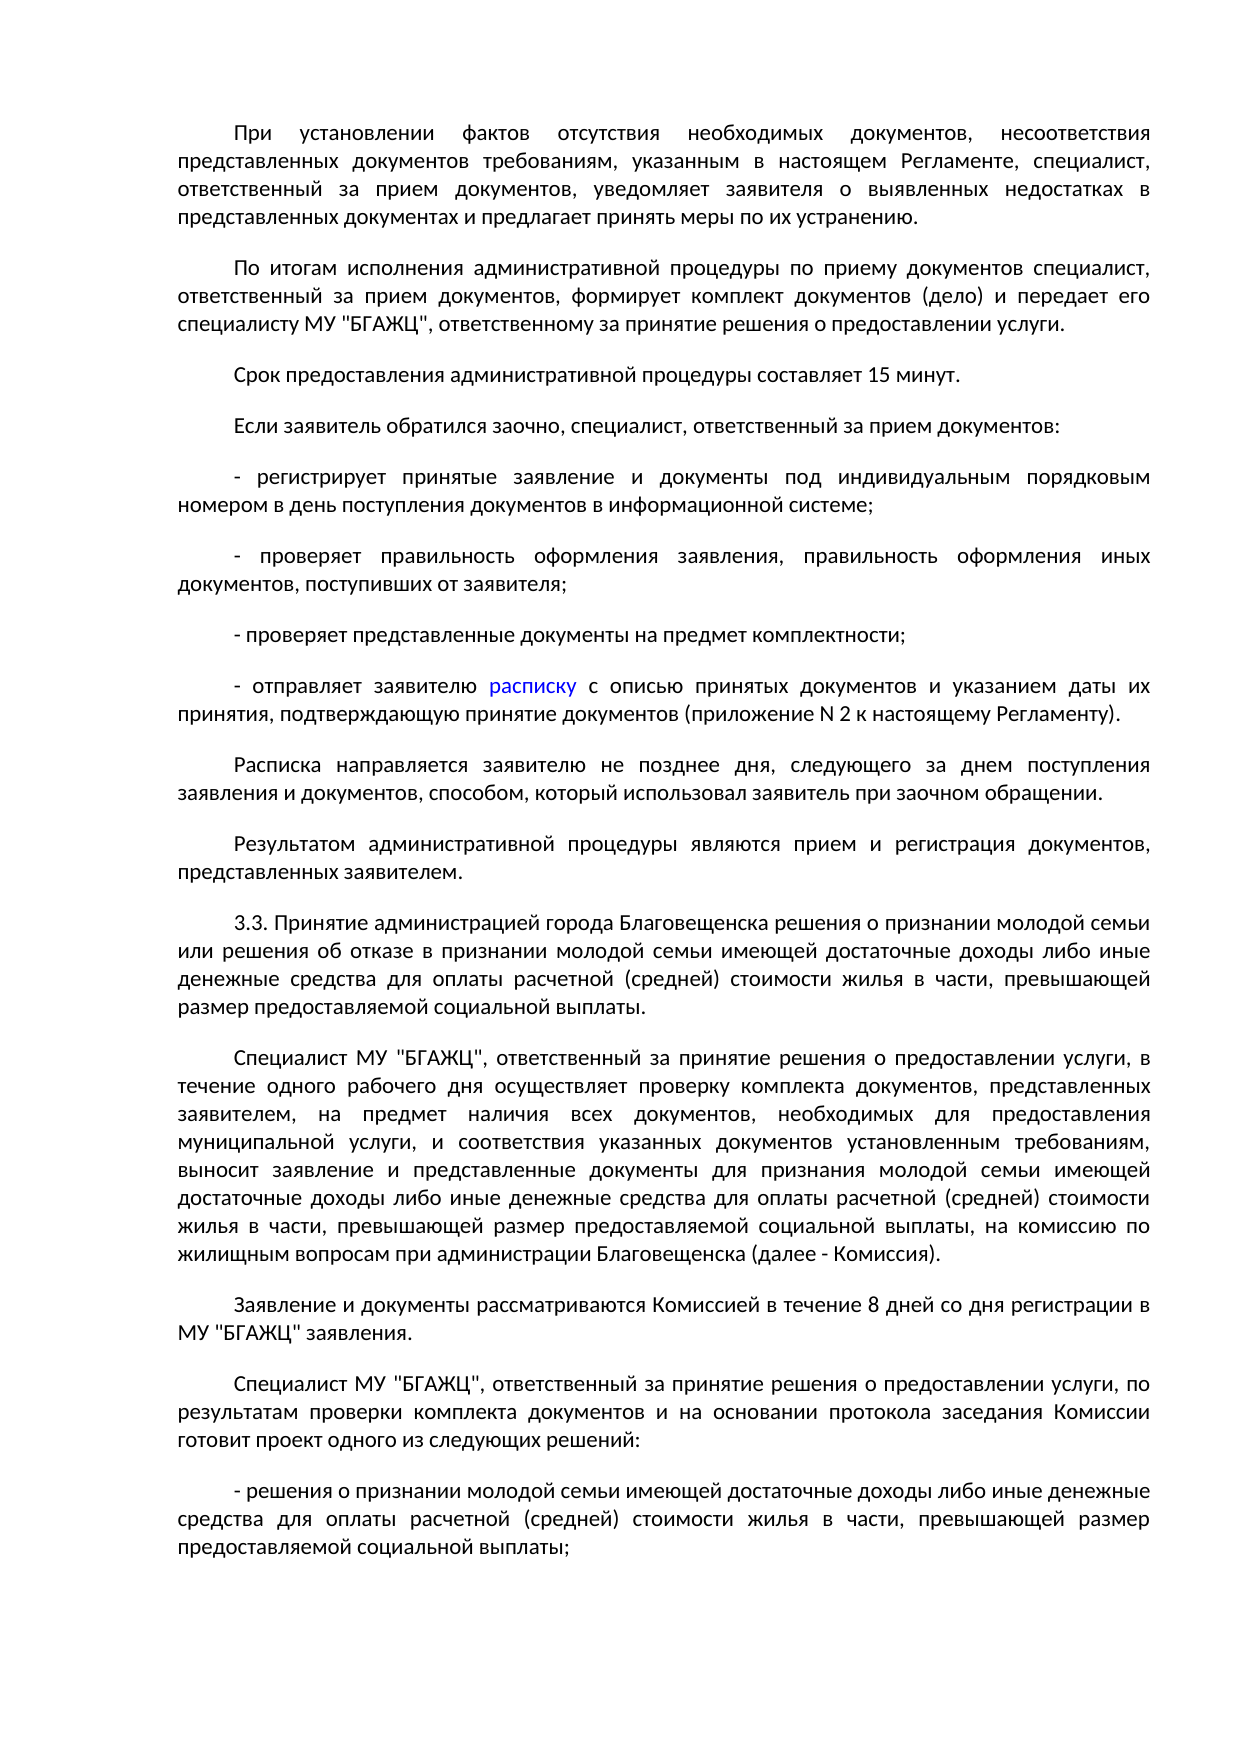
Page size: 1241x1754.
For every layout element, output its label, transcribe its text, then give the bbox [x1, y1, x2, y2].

text - решения о признании молодой семьи имеющей достаточные доходы либо иные денежные средства для оплаты расчетной (средней) стоимости жилья в части, превышающей размер предоставляемой социальной выплаты; [177, 1476, 1152, 1560]
text 3.3. Принятие администрацией города Благовещенска решения о признании молодой семьи или решения об отказе в признании молодой семьи имеющей достаточные доходы либо иные денежные средства для оплаты расчетной (средней) стоимости жилья в части, превышающей размер предоставляемой социальной выплаты. [177, 908, 1152, 1020]
text Если заявитель обратился заочно, специалист, ответственный за прием документов: [177, 411, 1152, 439]
text Специалист МУ "БГАЖЦ", ответственный за принятие решения о предоставлении услуги, в течение одного рабочего дня осуществляет проверку комплекта документов, представленных заявителем, на предмет наличия всех документов, необходимых для предоставления муниципальной услуги, и соответствия указанных документов установленным требованиям, выносит заявление и представленные документы для признания молодой семьи имеющей достаточные доходы либо иные денежные средства для оплаты расчетной (средней) стоимости жилья в части, превышающей размер предоставляемой социальной выплаты, на комиссию по жилищным вопросам при администрации Благовещенска (далее - Комиссия). [177, 1043, 1152, 1267]
text Заявление и документы рассматриваются Комиссией в течение 8 дней со дня регистрации в МУ "БГАЖЦ" заявления. [177, 1290, 1152, 1346]
text - отправляет заявителю расписку с описью принятых документов и указанием даты их принятия, подтверждающую принятие документов (приложение N 2 к настоящему Регламенту). [177, 671, 1152, 727]
text Расписка направляется заявителю не позднее дня, следующего за днем поступления заявления и документов, способом, который использовал заявитель при заочном обращении. [177, 750, 1152, 806]
text При установлении фактов отсутствия необходимых документов, несоответствия представленных документов требованиям, указанным в настоящем Регламенте, специалист, ответственный за прием документов, уведомляет заявителя о выявленных недостатках в представленных документах и предлагает принять меры по их устранению. [177, 118, 1152, 230]
text - проверяет представленные документы на предмет комплектности; [177, 620, 1152, 648]
text - проверяет правильность оформления заявления, правильность оформления иных документов, поступивших от заявителя; [177, 541, 1152, 597]
text Результатом административной процедуры являются прием и регистрация документов, представленных заявителем. [177, 829, 1152, 885]
text Срок предоставления административной процедуры составляет 15 минут. [177, 360, 1152, 388]
text По итогам исполнения административной процедуры по приему документов специалист, ответственный за прием документов, формирует комплект документов (дело) и передает его специалисту МУ "БГАЖЦ", ответственному за принятие решения о предоставлении услуги. [177, 253, 1152, 337]
text Специалист МУ "БГАЖЦ", ответственный за принятие решения о предоставлении услуги, по результатам проверки комплекта документов и на основании протокола заседания Комиссии готовит проект одного из следующих решений: [177, 1369, 1152, 1453]
text - регистрирует принятые заявление и документы под индивидуальным порядковым номером в день поступления документов в информационной системе; [177, 462, 1152, 518]
